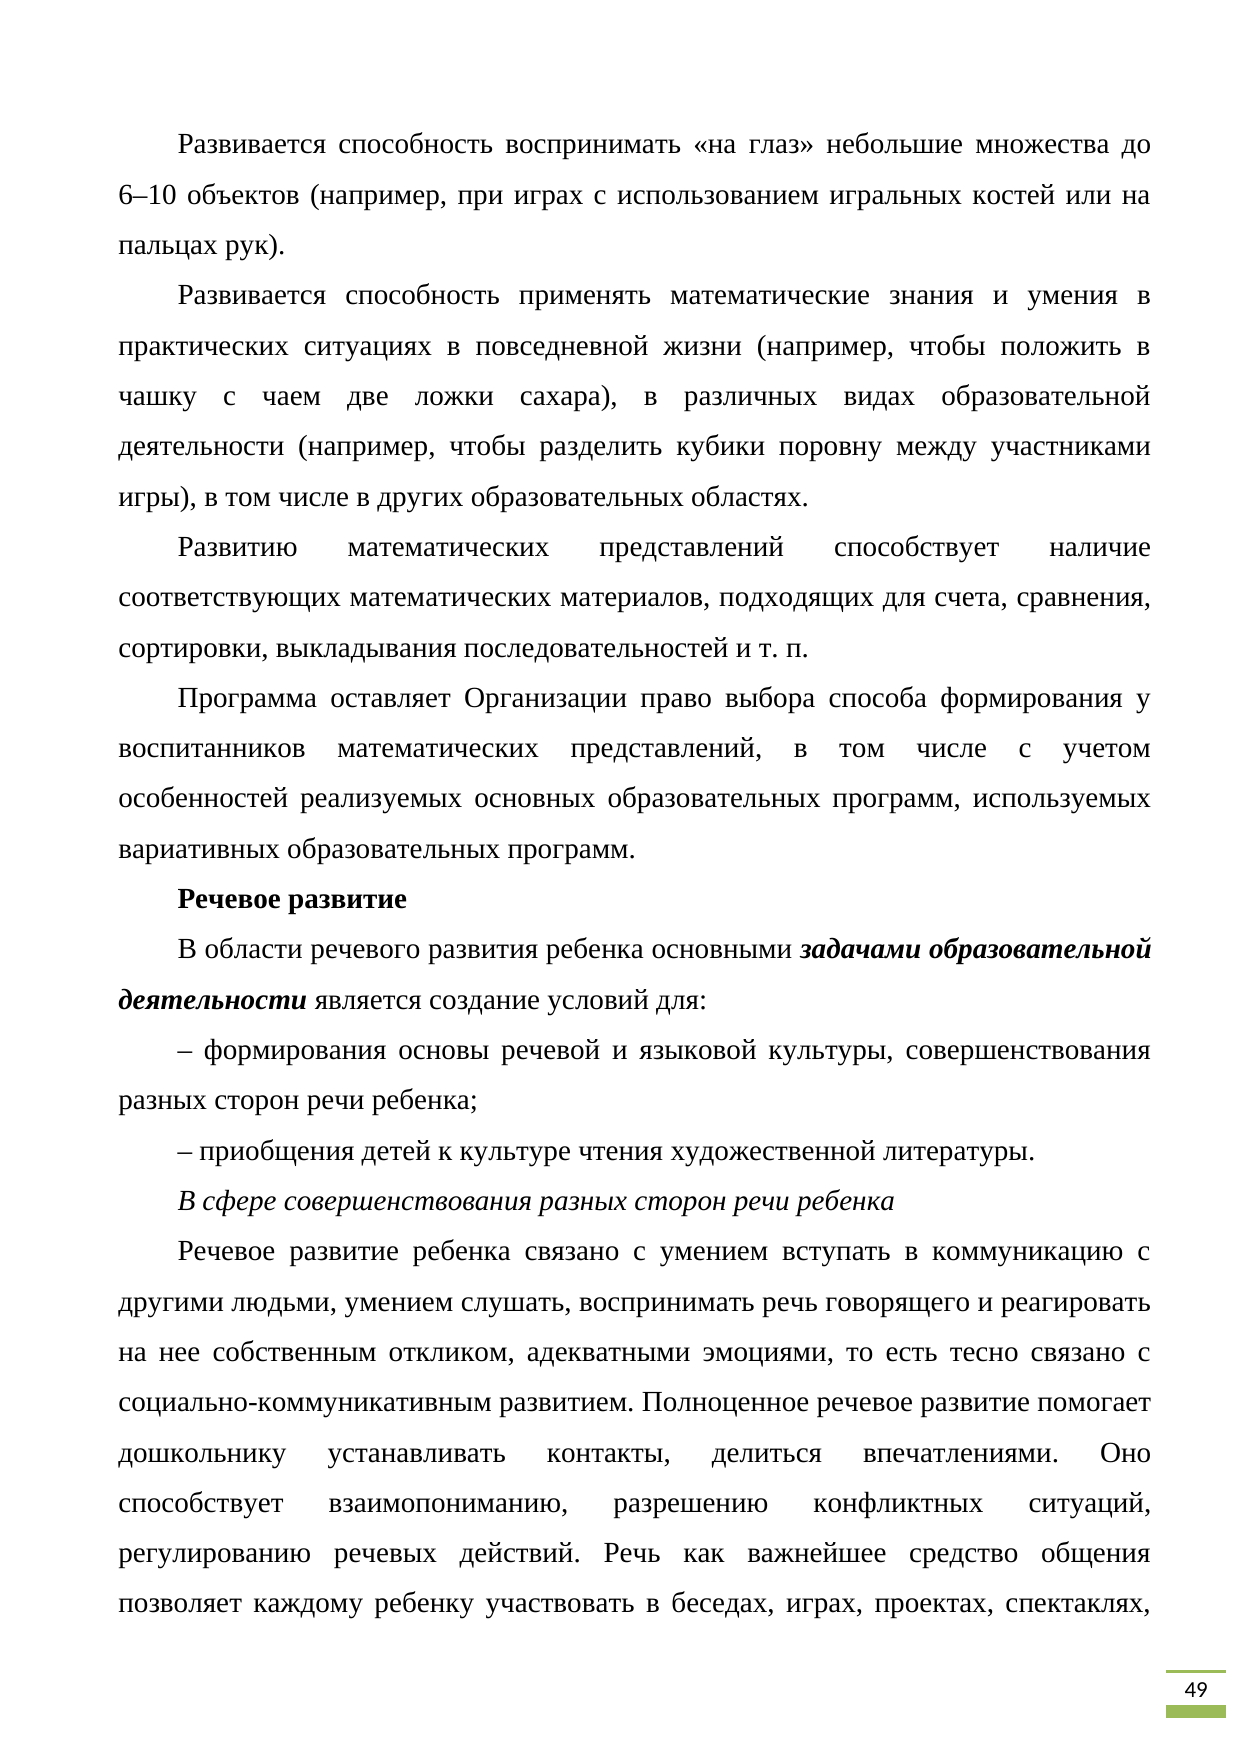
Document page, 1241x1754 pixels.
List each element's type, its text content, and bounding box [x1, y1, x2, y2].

text – формирования основы речевой и языковой культуры, совершенствования разных сторон речи ребенка; [118, 1032, 1152, 1116]
text Развивается способность применять математические знания и умения в практических ситуациях в повседневной жизни (например, чтобы положить в чашку с чаем две ложки сахара), в различных видах образовательной деятельности (например, чтобы разделить кубики поровну между участниками игры), в том числе в других образовательных областях. [118, 277, 1152, 512]
text Развивается способность воспринимать «на глаз» небольшие множества до 6–10 объектов (например, при играх с использованием игральных костей или на пальцах рук). [118, 127, 1152, 261]
text Речевое развитие [118, 881, 1152, 915]
text Программа оставляет Организации право выбора способа формирования у воспитанников математических представлений, в том числе с учетом особенностей реализуемых основных образовательных программ, используемых вариативных образовательных программ. [118, 680, 1152, 864]
text – приобщения детей к культуре чтения художественной литературы. [118, 1133, 1152, 1166]
text В сфере совершенствования разных сторон речи ребенка [118, 1183, 1152, 1217]
text В области речевого развития ребенка основными задачами образовательной деятельности является создание условий для: [118, 932, 1152, 1015]
text Развитию математических представлений способствует наличие соответствующих математических материалов, подходящих для счета, сравнения, сортировки, выкладывания последовательностей и т. п. [118, 529, 1152, 663]
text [118, 1233, 1152, 1619]
